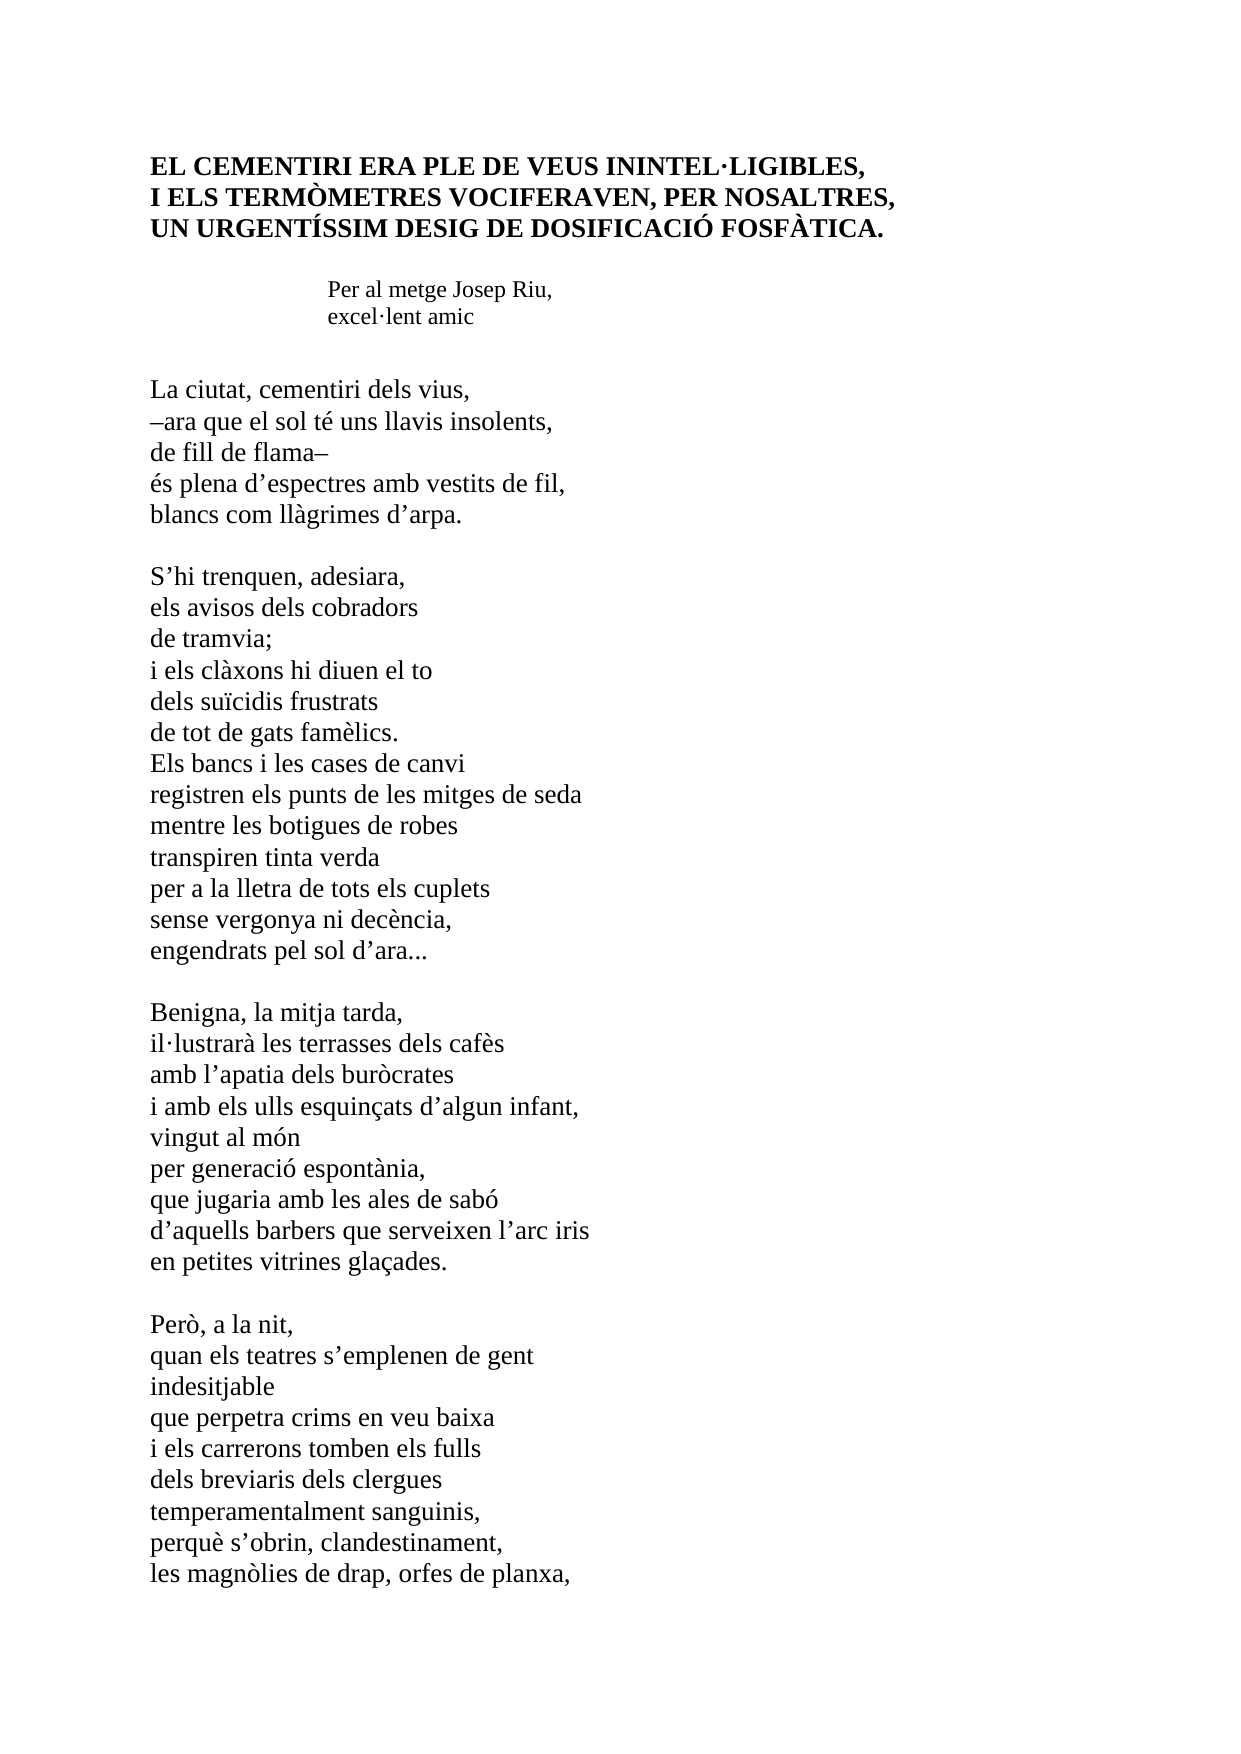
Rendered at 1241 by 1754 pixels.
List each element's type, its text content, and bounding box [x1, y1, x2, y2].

text dels suïcidis frustrats [150, 685, 1090, 716]
text i els carrerons tomben els fulls [150, 1432, 1090, 1463]
text blancs com llàgrimes d’arpa. [150, 498, 1090, 529]
text –ara que el sol té uns llavis insolents, [150, 404, 1090, 436]
text vingut al món [150, 1121, 1090, 1152]
text sense vergonya ni decència, [150, 903, 1090, 934]
text excel·lent amic [327, 302, 1090, 330]
text UN URGENTÍSSIM DESIG DE DOSIFICACIÓ FOSFÀTICA. [150, 212, 1090, 243]
text engendrats pel sol d’ara... [150, 934, 1090, 965]
text i amb els ulls esquinçats d’algun infant, [150, 1090, 1090, 1121]
text amb l’apatia dels buròcrates [150, 1059, 1090, 1090]
text de tot de gats famèlics. [150, 716, 1090, 747]
text de tramvia; [150, 623, 1090, 654]
text i els clàxons hi diuen el to [150, 654, 1090, 685]
text il·lustrarà les terrasses dels cafès [150, 1027, 1090, 1059]
text indesitjable [150, 1370, 1090, 1401]
text La ciutat, cementiri dels vius, [150, 373, 1090, 404]
text és plena d’espectres amb vestits de fil, [150, 467, 1090, 498]
text registren els punts de les mitges de seda [150, 778, 1090, 809]
text per a la lletra de tots els cuplets [150, 872, 1090, 903]
text les magnòlies de drap, orfes de planxa, [150, 1557, 1090, 1588]
text que jugaria amb les ales de sabó [150, 1183, 1090, 1214]
text dels breviaris dels clergues [150, 1463, 1090, 1495]
text perquè s’obrin, clandestinament, [150, 1526, 1090, 1557]
text d’aquells barbers que serveixen l’arc iris [150, 1214, 1090, 1246]
text que perpetra crims en veu baixa [150, 1401, 1090, 1432]
text Benigna, la mitja tarda, [150, 996, 1090, 1027]
text temperamentalment sanguinis, [150, 1495, 1090, 1526]
text Però, a la nit, [150, 1308, 1090, 1339]
text en petites vitrines glaçades. [150, 1246, 1090, 1277]
text de fill de flama– [150, 436, 1090, 467]
text Els bancs i les cases de canvi [150, 747, 1090, 778]
text els avisos dels cobradors [150, 591, 1090, 623]
text S’hi trenquen, adesiara, [150, 560, 1090, 591]
text mentre les botigues de robes [150, 809, 1090, 841]
text I ELS TERMÒMETRES VOCIFERAVEN, PER NOSALTRES, [150, 181, 1090, 212]
text transpiren tinta verda [150, 841, 1090, 872]
text EL CEMENTIRI ERA PLE DE VEUS ININTEL·LIGIBLES, [150, 150, 1090, 181]
text Per al metge Josep Riu, [327, 274, 1090, 302]
text quan els teatres s’emplenen de gent [150, 1339, 1090, 1370]
text per generació espontània, [150, 1152, 1090, 1183]
